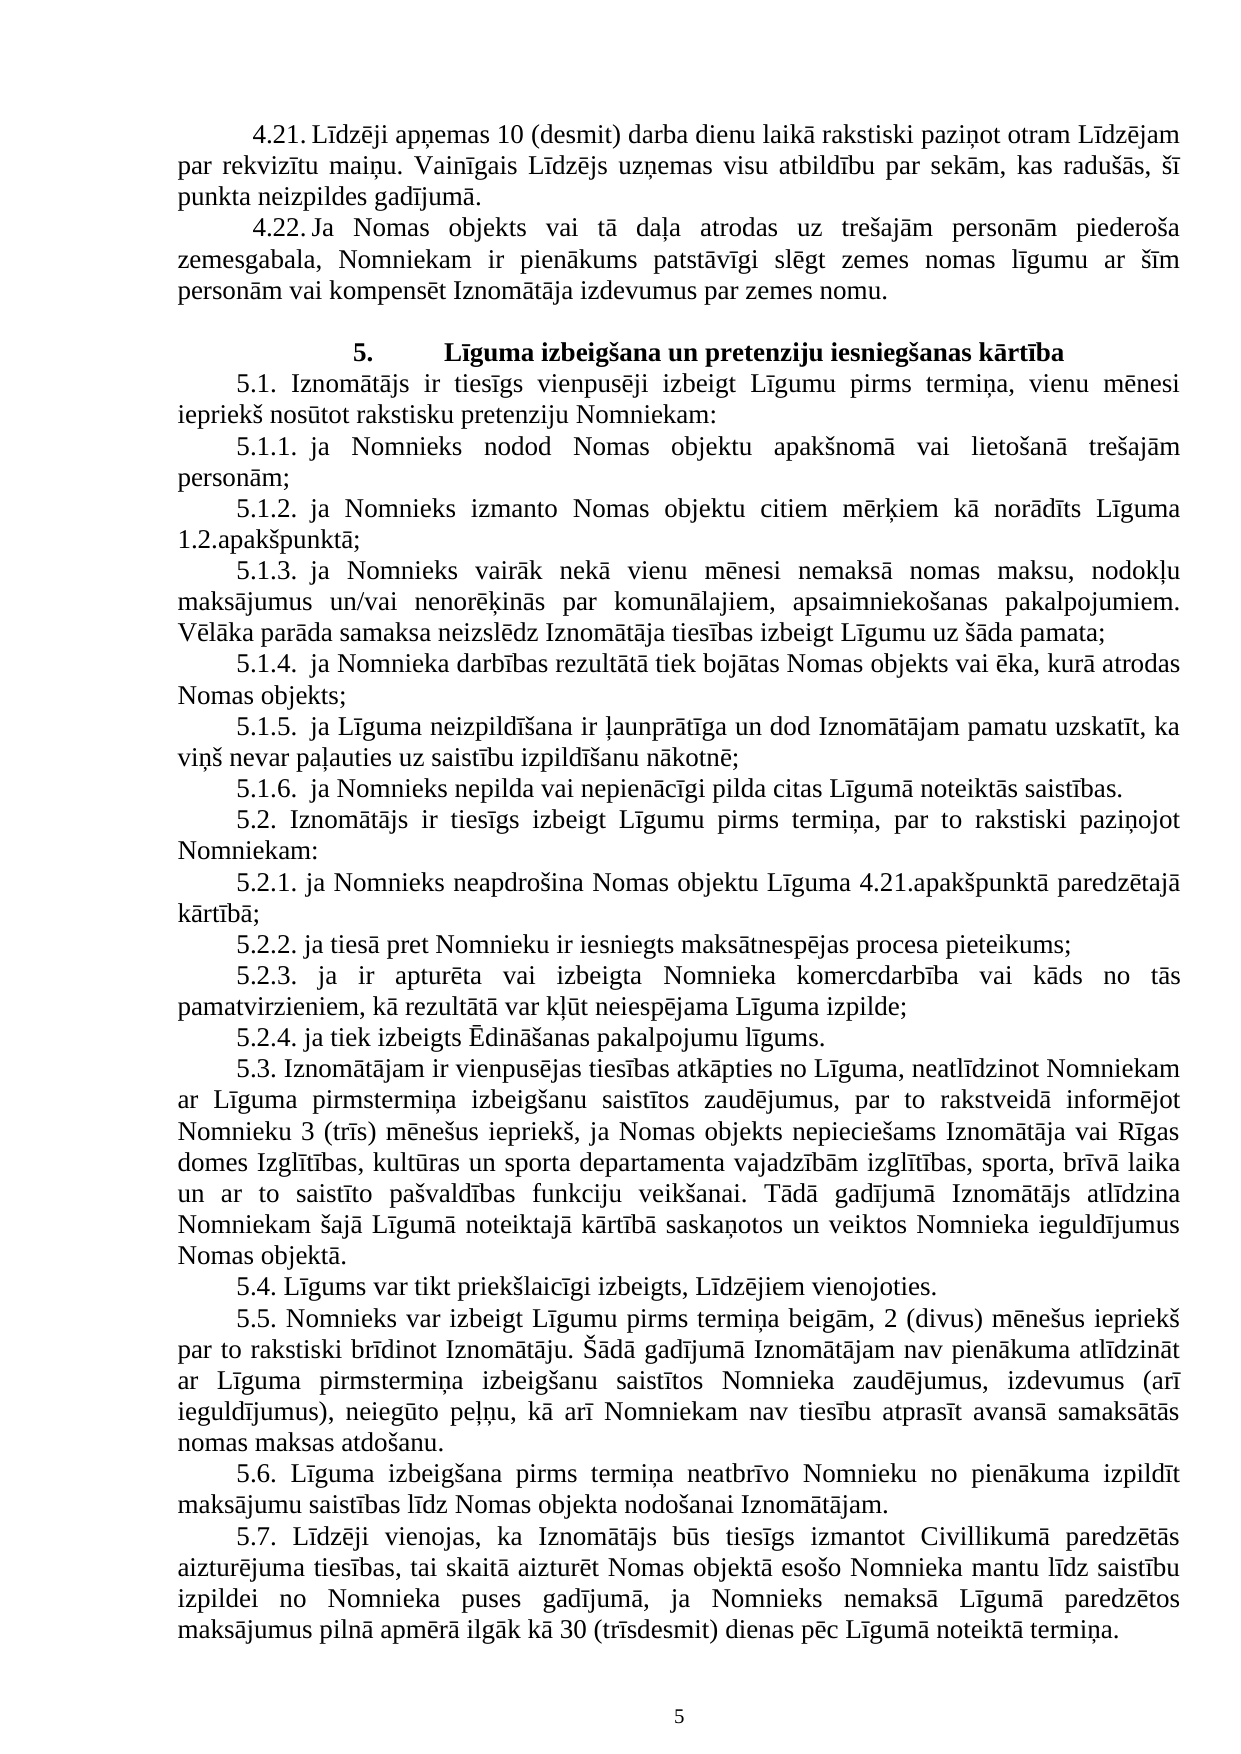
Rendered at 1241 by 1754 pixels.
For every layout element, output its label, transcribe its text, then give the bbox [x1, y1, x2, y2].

list ja Nomnieks izmanto Nomas objektu citiem mērķiem kā norādīts Līguma 1.2.apakšpunktā; [177, 492, 1181, 554]
text 5.2.2. ja tiesā pret Nomnieku ir iesniegts maksātnespējas procesa pieteikums; [177, 928, 1181, 959]
text 5.6. Līguma izbeigšana pirms termiņa neatbrīvo Nomnieku no pienākuma izpildīt maksājumu saistības līdz Nomas objekta nodošanai Iznomātājam. [177, 1457, 1181, 1520]
list Ja Nomas objekts vai tā daļa atrodas uz trešajām personām piederoša zemesgabala, Nomniekam ir pienākums patstāvīgi slēgt zemes nomas līgumu ar šīm personām vai kompensēt Iznomātāja izdevumus par zemes nomu. [177, 212, 1181, 305]
text 5.7. Līdzēji vienojas, ka Iznomātājs būs tiesīgs izmantot Civillikumā paredzētās aizturējuma tiesības, tai skaitā aizturēt Nomas objektā esošo Nomnieka mantu līdz saistību izpildei no Nomnieka puses gadījumā, ja Nomnieks nemaksā Līgumā paredzētos maksājumus pilnā apmērā ilgāk kā 30 (trīsdesmit) dienas pēc Līgumā noteiktā termiņa. [177, 1520, 1181, 1644]
text 5.2. Iznomātājs ir tiesīgs izbeigt Līgumu pirms termiņa, par to rakstiski paziņojot Nomniekam: [177, 803, 1181, 866]
list ja Nomnieks nepilda vai nepienācīgi pilda citas Līgumā noteiktās saistības. [177, 772, 1181, 803]
text 5.2.3. ja ir apturēta vai izbeigta Nomnieka komercdarbība vai kāds no tās pamatvirzieniem, kā rezultātā var kļūt neiespējama Līguma izpilde; [177, 959, 1181, 1021]
text 5.2.1. ja Nomnieks neapdrošina Nomas objektu Līguma 4.21.apakšpunktā paredzētajā kārtībā; [177, 866, 1181, 928]
text 5.5. Nomnieks var izbeigt Līgumu pirms termiņa beigām, 2 (divus) mēnešus iepriekš par to rakstiski brīdinot Iznomātāju. Šādā gadījumā Iznomātājam nav pienākuma atlīdzināt ar Līguma pirmstermiņa izbeigšanu saistītos Nomnieka zaudējumus, izdevumus (arī ieguldījumus), neiegūto peļņu, kā arī Nomniekam nav tiesību atprasīt avansā samaksātās nomas maksas atdošanu. [177, 1302, 1181, 1457]
list ja Nomnieka darbības rezultātā tiek bojātas Nomas objekts vai ēka, kurā atrodas Nomas objekts; [177, 648, 1181, 710]
list Līdzēji apņemas 10 (desmit) darba dienu laikā rakstiski paziņot otram Līdzējam par rekvizītu maiņu. Vainīgais Līdzējs uzņemas visu atbildību par sekām, kas radušās, šī punkta neizpildes gadījumā. [177, 118, 1181, 212]
text 5.3. Iznomātājam ir vienpusējas tiesības atkāpties no Līguma, neatlīdzinot Nomniekam ar Līguma pirmstermiņa izbeigšanu saistītos zaudējumus, par to rakstveidā informējot Nomnieku 3 (trīs) mēnešus iepriekš, ja Nomas objekts nepieciešams Iznomātāja vai Rīgas domes Izglītības, kultūras un sporta departamenta vajadzībām izglītības, sporta, brīvā laika un ar to saistīto pašvaldības funkciju veikšanai. Tādā gadījumā Iznomātājs atlīdzina Nomniekam šajā Līgumā noteiktajā kārtībā saskaņotos un veiktos Nomnieka ieguldījumus Nomas objektā. [177, 1052, 1181, 1271]
list ja Nomnieks nodod Nomas objektu apakšnomā vai lietošanā trešajām personām; [177, 429, 1181, 492]
text 5.2.4. ja tiek izbeigts Ēdināšanas pakalpojumu līgums. [177, 1021, 1181, 1052]
list ja Nomnieks vairāk nekā vienu mēnesi nemaksā nomas maksu, nodokļu maksājumus un/vai nenorēķinās par komunālajiem, apsaimniekošanas pakalpojumiem. Vēlāka parāda samaksa neizslēdz Iznomātāja tiesības izbeigt Līgumu uz šāda pamata; [177, 554, 1181, 648]
list Līguma izbeigšana un pretenziju iesniegšanas kārtība [177, 336, 1181, 367]
text 5.4. Līgums var tikt priekšlaicīgi izbeigts, Līdzējiem vienojoties. [177, 1271, 1181, 1302]
list ja Līguma neizpildīšana ir ļaunprātīga un dod Iznomātājam pamatu uzskatīt, ka viņš nevar paļauties uz saistību izpildīšanu nākotnē; [177, 710, 1181, 772]
text 5.1. Iznomātājs ir tiesīgs vienpusēji izbeigt Līgumu pirms termiņa, vienu mēnesi iepriekš nosūtot rakstisku pretenziju Nomniekam: [177, 367, 1181, 429]
